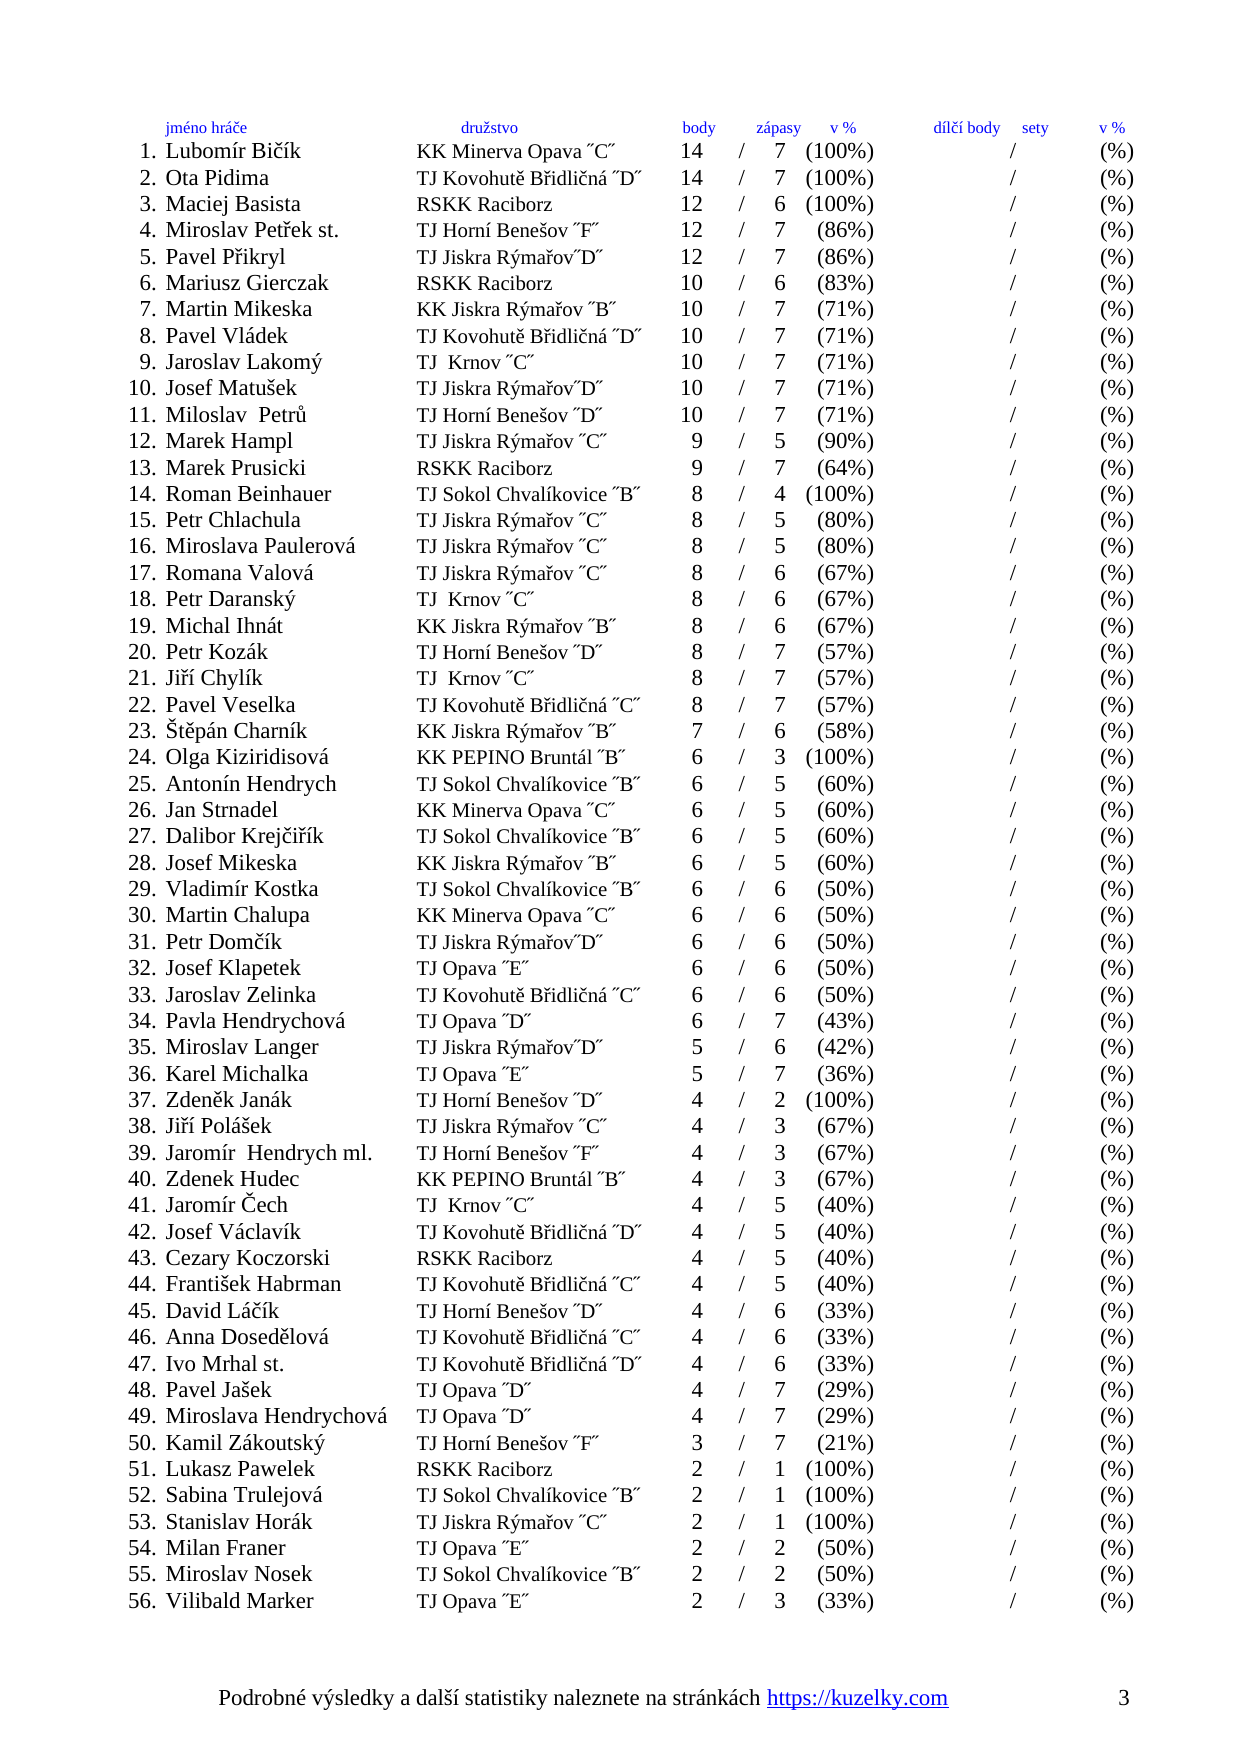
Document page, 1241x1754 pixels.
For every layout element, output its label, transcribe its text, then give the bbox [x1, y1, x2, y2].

text 8. Pavel Vládek TJ Kovohutě Břidličná ˝D˝ 10 / 7 (71%) / (%) [106, 322, 1134, 348]
text 4. Miroslav Petřek st. TJ Horní Benešov ˝F˝ 12 / 7 (86%) / (%) [106, 216, 1134, 243]
text 17. Romana Valová TJ Jiskra Rýmařov ˝C˝ 8 / 6 (67%) / (%) [106, 559, 1134, 585]
text 44. František Habrman TJ Kovohutě Břidličná ˝C˝ 4 / 5 (40%) / (%) [106, 1271, 1134, 1297]
text 21. Jiří Chylík TJ Krnov ˝C˝ 8 / 7 (57%) / (%) [106, 664, 1134, 691]
text 49. Miroslava Hendrychová TJ Opava ˝D˝ 4 / 7 (29%) / (%) [106, 1402, 1134, 1429]
text 18. Petr Daranský TJ Krnov ˝C˝ 8 / 6 (67%) / (%) [106, 585, 1134, 612]
text 23. Štěpán Charník KK Jiskra Rýmařov ˝B˝ 7 / 6 (58%) / (%) [106, 717, 1134, 743]
text 27. Dalibor Krejčiřík TJ Sokol Chvalíkovice ˝B˝ 6 / 5 (60%) / (%) [106, 822, 1134, 849]
text 39. Jaromír Hendrych ml. TJ Horní Benešov ˝F˝ 4 / 3 (67%) / (%) [106, 1139, 1134, 1165]
text 37. Zdeněk Janák TJ Horní Benešov ˝D˝ 4 / 2 (100%) / (%) [106, 1086, 1134, 1112]
text 51. Lukasz Pawelek RSKK Raciborz 2 / 1 (100%) / (%) [106, 1455, 1134, 1481]
text 12. Marek Hampl TJ Jiskra Rýmařov ˝C˝ 9 / 5 (90%) / (%) [106, 427, 1134, 453]
text jméno hráče družstvo body zápasy v % dílčí body sety v % [106, 118, 1134, 137]
text 33. Jaroslav Zelinka TJ Kovohutě Břidličná ˝C˝ 6 / 6 (50%) / (%) [106, 981, 1134, 1007]
text 36. Karel Michalka TJ Opava ˝E˝ 5 / 7 (36%) / (%) [106, 1060, 1134, 1086]
text 20. Petr Kozák TJ Horní Benešov ˝D˝ 8 / 7 (57%) / (%) [106, 638, 1134, 664]
text 24. Olga Kiziridisová KK PEPINO Bruntál ˝B˝ 6 / 3 (100%) / (%) [106, 743, 1134, 770]
text 1. Lubomír Bičík KK Minerva Opava ˝C˝ 14 / 7 (100%) / (%) [106, 137, 1134, 164]
text 14. Roman Beinhauer TJ Sokol Chvalíkovice ˝B˝ 8 / 4 (100%) / (%) [106, 480, 1134, 506]
text 55. Miroslav Nosek TJ Sokol Chvalíkovice ˝B˝ 2 / 2 (50%) / (%) [106, 1560, 1134, 1587]
text 10. Josef Matušek TJ Jiskra Rýmařov˝D˝ 10 / 7 (71%) / (%) [106, 374, 1134, 401]
text 26. Jan Strnadel KK Minerva Opava ˝C˝ 6 / 5 (60%) / (%) [106, 796, 1134, 822]
text 13. Marek Prusicki RSKK Raciborz 9 / 7 (64%) / (%) [106, 453, 1134, 480]
text 15. Petr Chlachula TJ Jiskra Rýmařov ˝C˝ 8 / 5 (80%) / (%) [106, 506, 1134, 533]
text 50. Kamil Zákoutský TJ Horní Benešov ˝F˝ 3 / 7 (21%) / (%) [106, 1429, 1134, 1455]
text 28. Josef Mikeska KK Jiskra Rýmařov ˝B˝ 6 / 5 (60%) / (%) [106, 849, 1134, 875]
text 2. Ota Pidima TJ Kovohutě Břidličná ˝D˝ 14 / 7 (100%) / (%) [106, 164, 1134, 190]
text 7. Martin Mikeska KK Jiskra Rýmařov ˝B˝ 10 / 7 (71%) / (%) [106, 295, 1134, 322]
text 52. Sabina Trulejová TJ Sokol Chvalíkovice ˝B˝ 2 / 1 (100%) / (%) [106, 1481, 1134, 1508]
text 32. Josef Klapetek TJ Opava ˝E˝ 6 / 6 (50%) / (%) [106, 954, 1134, 981]
text 38. Jiří Polášek TJ Jiskra Rýmařov ˝C˝ 4 / 3 (67%) / (%) [106, 1112, 1134, 1139]
text 3. Maciej Basista RSKK Raciborz 12 / 6 (100%) / (%) [106, 190, 1134, 216]
text 40. Zdenek Hudec KK PEPINO Bruntál ˝B˝ 4 / 3 (67%) / (%) [106, 1165, 1134, 1191]
text 25. Antonín Hendrych TJ Sokol Chvalíkovice ˝B˝ 6 / 5 (60%) / (%) [106, 770, 1134, 796]
text 56. Vilibald Marker TJ Opava ˝E˝ 2 / 3 (33%) / (%) [106, 1587, 1134, 1613]
text 6. Mariusz Gierczak RSKK Raciborz 10 / 6 (83%) / (%) [106, 269, 1134, 295]
text 30. Martin Chalupa KK Minerva Opava ˝C˝ 6 / 6 (50%) / (%) [106, 902, 1134, 928]
text 48. Pavel Jašek TJ Opava ˝D˝ 4 / 7 (29%) / (%) [106, 1376, 1134, 1402]
text 5. Pavel Přikryl TJ Jiskra Rýmařov˝D˝ 12 / 7 (86%) / (%) [106, 243, 1134, 269]
text 42. Josef Václavík TJ Kovohutě Břidličná ˝D˝ 4 / 5 (40%) / (%) [106, 1218, 1134, 1244]
text 31. Petr Domčík TJ Jiskra Rýmařov˝D˝ 6 / 6 (50%) / (%) [106, 928, 1134, 954]
text 41. Jaromír Čech TJ Krnov ˝C˝ 4 / 5 (40%) / (%) [106, 1191, 1134, 1218]
text 29. Vladimír Kostka TJ Sokol Chvalíkovice ˝B˝ 6 / 6 (50%) / (%) [106, 875, 1134, 902]
text 35. Miroslav Langer TJ Jiskra Rýmařov˝D˝ 5 / 6 (42%) / (%) [106, 1033, 1134, 1060]
text 19. Michal Ihnát KK Jiskra Rýmařov ˝B˝ 8 / 6 (67%) / (%) [106, 612, 1134, 638]
text 45. David Láčík TJ Horní Benešov ˝D˝ 4 / 6 (33%) / (%) [106, 1297, 1134, 1323]
text 34. Pavla Hendrychová TJ Opava ˝D˝ 6 / 7 (43%) / (%) [106, 1007, 1134, 1033]
text 46. Anna Dosedělová TJ Kovohutě Břidličná ˝C˝ 4 / 6 (33%) / (%) [106, 1323, 1134, 1349]
text 9. Jaroslav Lakomý TJ Krnov ˝C˝ 10 / 7 (71%) / (%) [106, 348, 1134, 374]
text 54. Milan Franer TJ Opava ˝E˝ 2 / 2 (50%) / (%) [106, 1534, 1134, 1560]
text 22. Pavel Veselka TJ Kovohutě Břidličná ˝C˝ 8 / 7 (57%) / (%) [106, 691, 1134, 717]
text 53. Stanislav Horák TJ Jiskra Rýmařov ˝C˝ 2 / 1 (100%) / (%) [106, 1508, 1134, 1534]
text 47. Ivo Mrhal st. TJ Kovohutě Břidličná ˝D˝ 4 / 6 (33%) / (%) [106, 1349, 1134, 1376]
text 11. Miloslav Petrů TJ Horní Benešov ˝D˝ 10 / 7 (71%) / (%) [106, 401, 1134, 427]
text 16. Miroslava Paulerová TJ Jiskra Rýmařov ˝C˝ 8 / 5 (80%) / (%) [106, 533, 1134, 559]
text 43. Cezary Koczorski RSKK Raciborz 4 / 5 (40%) / (%) [106, 1244, 1134, 1271]
